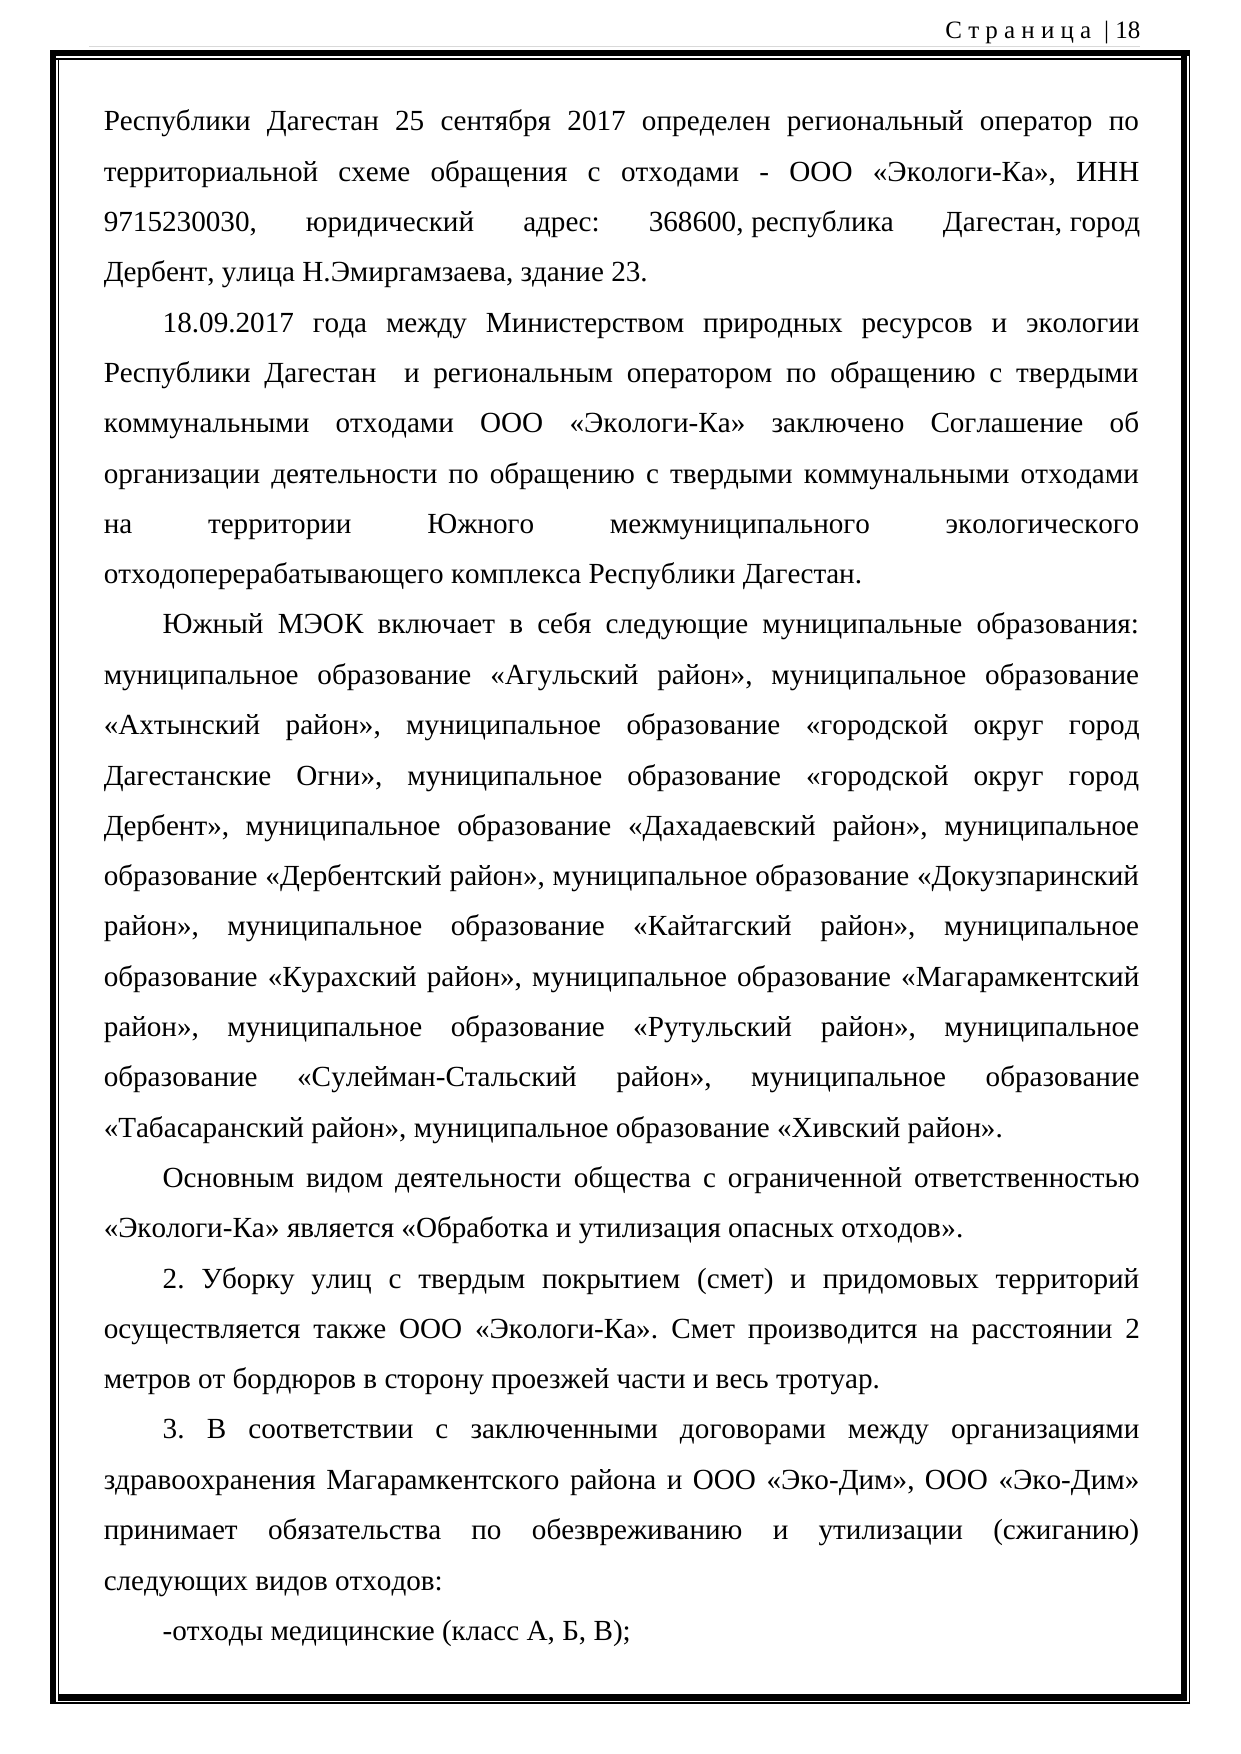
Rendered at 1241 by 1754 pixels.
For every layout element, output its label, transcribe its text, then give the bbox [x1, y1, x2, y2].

text 3. В соответствии с заключенными договорами между организациями здравоохранения Магарамкентского района и ООО «Эко-Дим», ООО «Эко-Дим» принимает обязательства по обезвреживанию и утилизации (сжиганию) следующих видов отходов: [103, 1412, 1140, 1596]
text 18.09.2017 года между Министерством природных ресурсов и экологии Республики Дагестан и региональным оператором по обращению с твердыми коммунальными отходами ООО «Экологи-Ка» заключено Соглашение об организации деятельности по обращению с твердыми коммунальными отходами на территории Южного межмуниципального экологического отходоперерабатывающего комплекса Республики Дагестан. [103, 305, 1140, 590]
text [103, 103, 1140, 288]
text Основным видом деятельности общества с ограниченной ответственностью «Экологи-Ка» является «Обработка и утилизация опасных отходов». [103, 1160, 1140, 1244]
text Южный МЭОК включает в себя следующие муниципальные образования: муниципальное образование «Агульский район», муниципальное образование «Ахтынский район», муниципальное образование «городской округ город Дагестанские Огни», муниципальное образование «городской округ город Дербент», муниципальное образование «Дахадаевский район», муниципальное образование «Дербентский район», муниципальное образование «Докузпаринский район», муниципальное образование «Кайтагский район», муниципальное образование «Курахский район», муниципальное образование «Магарамкентский район», муниципальное образование «Рутульский район», муниципальное образование «Сулейман-Стальский район», муниципальное образование «Табасаранский район», муниципальное образование «Хивский район». [103, 607, 1140, 1143]
text 2. Уборку улиц с твердым покрытием (смет) и придомовых территорий осуществляется также ООО «Экологи-Ка». Смет производится на расстоянии 2 метров от бордюров в сторону проезжей части и весь тротуар. [103, 1261, 1140, 1395]
text -отходы медицинские (класс А, Б, В); [103, 1613, 1140, 1646]
